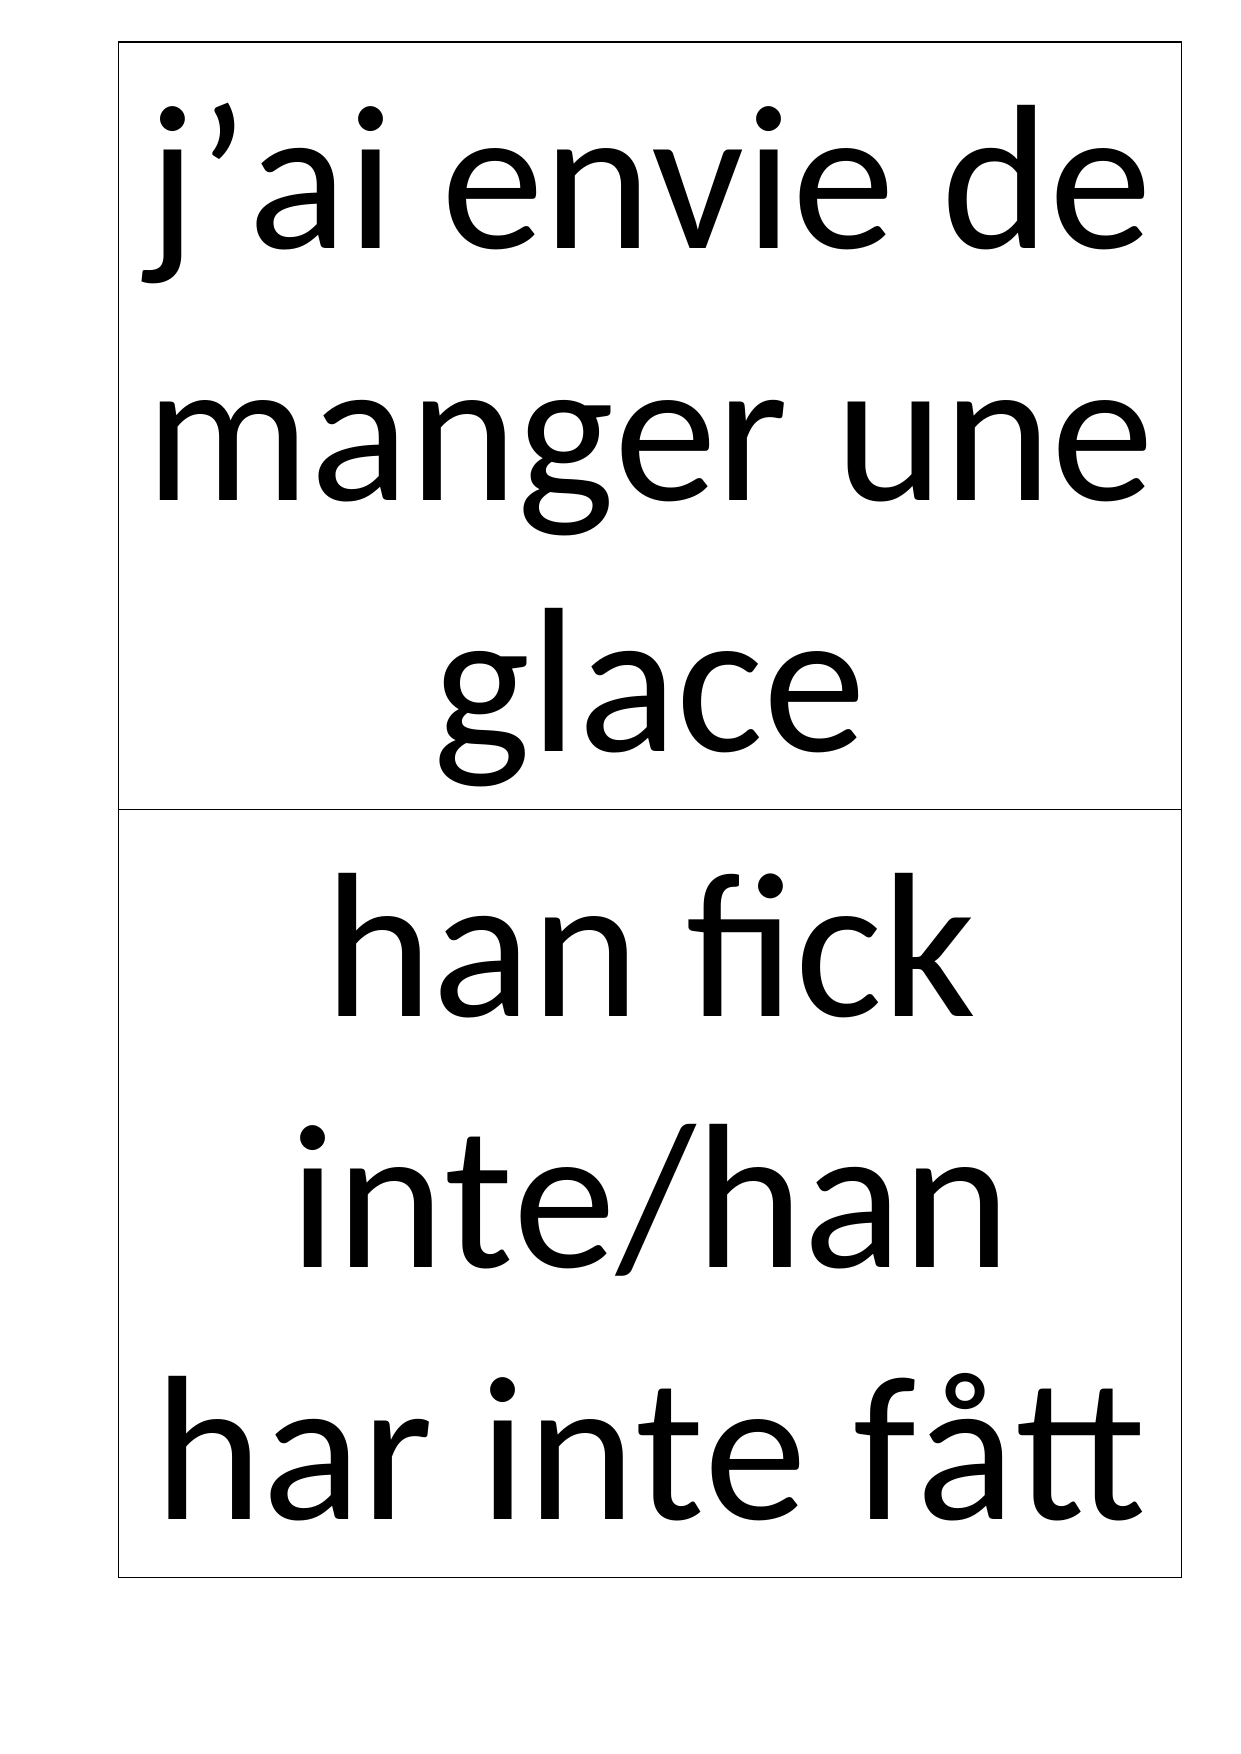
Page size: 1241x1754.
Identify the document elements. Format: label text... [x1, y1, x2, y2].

table_cell j’ai envie de manger une glace [119, 43, 1181, 809]
table_cell han fick inte/han har inte fått [119, 810, 1181, 1577]
